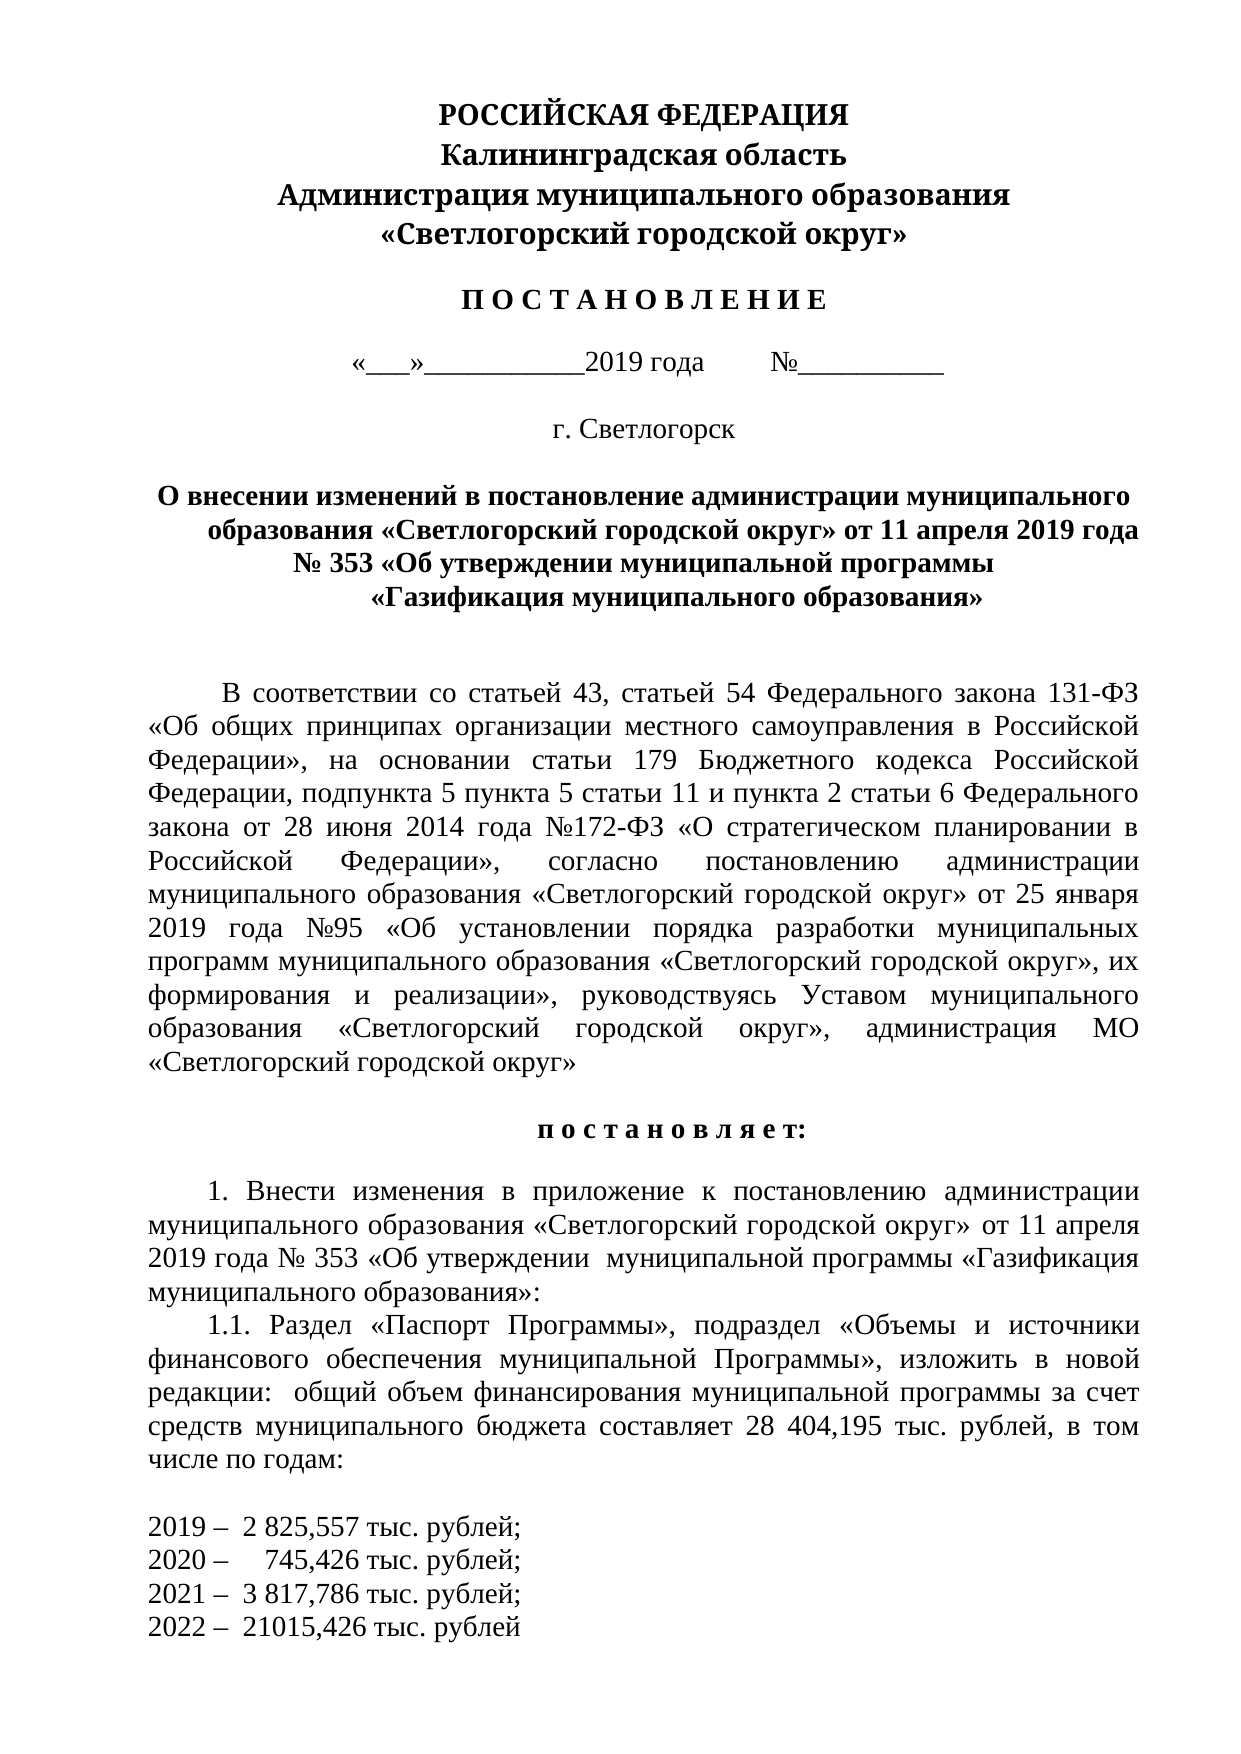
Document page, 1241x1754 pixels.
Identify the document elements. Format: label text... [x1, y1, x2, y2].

text РОССИЙСКАЯ ФЕДЕРАЦИЯ [148, 94, 1140, 134]
text В соответствии со статьей 43, статьей 54 Федерального закона 131-ФЗ «Об общих принципах организации местного самоуправления в Российской Федерации», на основании статьи 179 Бюджетного кодекса Российской Федерации, подпункта 5 пункта 5 статьи 11 и пункта 2 статьи 6 Федерального закона от 28 июня 2014 года №172-ФЗ «О стратегическом планировании в Российской Федерации», согласно постановлению администрации муниципального образования «Светлогорский городской округ» от 25 января 2019 года №95 «Об установлении порядка разработки муниципальных программ муниципального образования «Светлогорский городской округ», их формирования и реализации», руководствуясь Уставом муниципального образования «Светлогорский городской округ», администрация МО «Светлогорский городской округ» [148, 675, 1140, 1077]
text Калининградская область [148, 134, 1140, 174]
text п о с т а н о в л я е т: [148, 1111, 1140, 1144]
text 2021 – 3 817,786 тыс. рублей; [148, 1576, 1140, 1609]
text «Светлогорский городской округ» [148, 213, 1140, 253]
subtitle «Газификация муниципального образования» [148, 579, 1140, 613]
text 2020 – 745,426 тыс. рублей; [148, 1542, 1140, 1576]
text О внесении изменений в постановление администрации муниципального [148, 478, 1140, 512]
subtitle образования «Светлогорский городской округ» от 11 апреля 2019 года № 353 «Об утверждении муниципальной программы [148, 512, 1140, 579]
text 2019 – 2 825,557 тыс. рублей; [148, 1509, 1140, 1542]
text «___»___________2019 года №__________ [148, 344, 1140, 378]
text 1.1. Раздел «Паспорт Программы», подраздел «Объемы и источники финансового обеспечения муниципальной Программы», изложить в новой редакции: общий объем финансирования муниципальной программы за счет средств муниципального бюджета составляет 28 404,195 тыс. рублей, в том числе по годам: [148, 1307, 1140, 1475]
text Администрация муниципального образования [148, 174, 1140, 213]
text П О С Т А Н О В Л Е Н И Е [148, 282, 1140, 316]
text 1. Внести изменения в приложение к постановлению администрации муниципального образования «Светлогорский городской округ» от 11 апреля 2019 года № 353 «Об утверждении муниципальной программы «Газификация муниципального образования»: [148, 1173, 1140, 1307]
text г. Светлогорск [148, 411, 1140, 445]
text 2022 – 21015,426 тыс. рублей [148, 1609, 1140, 1643]
